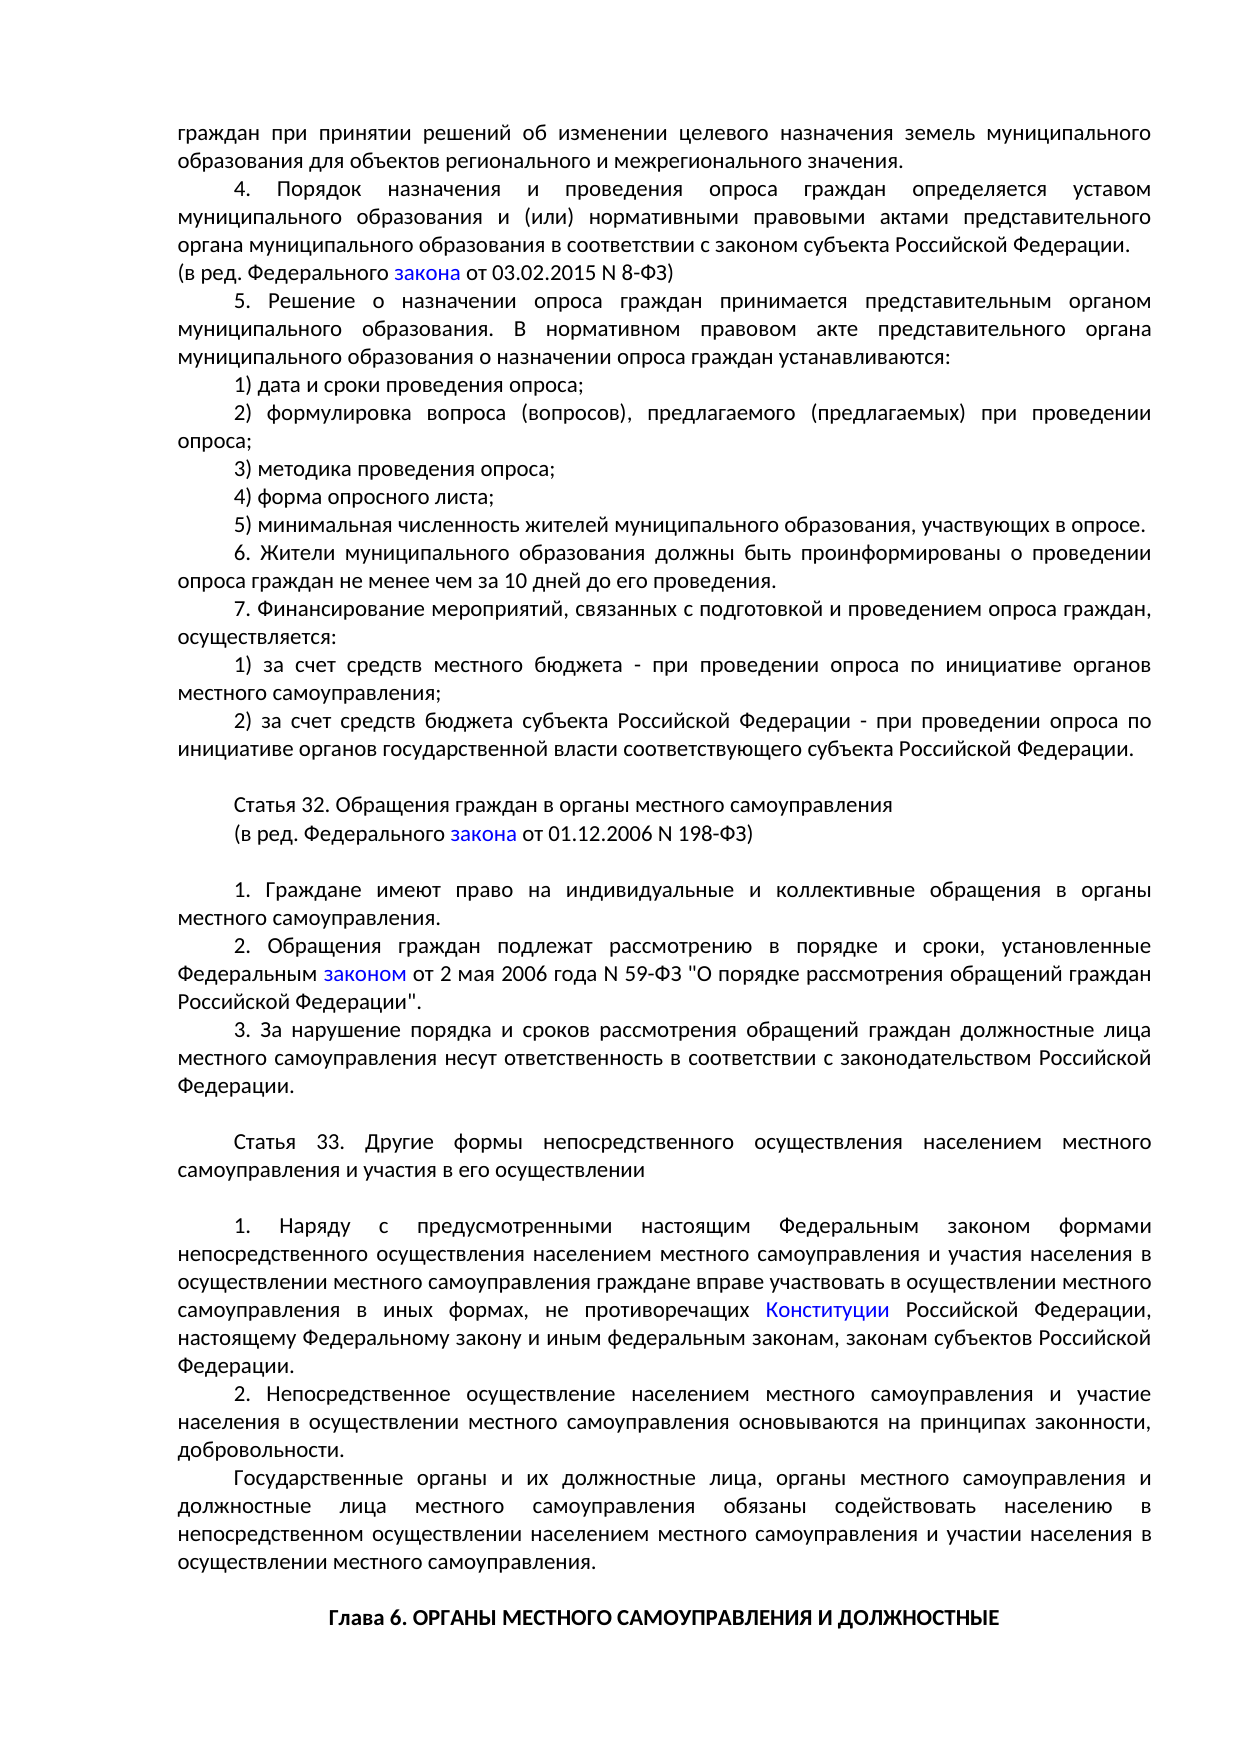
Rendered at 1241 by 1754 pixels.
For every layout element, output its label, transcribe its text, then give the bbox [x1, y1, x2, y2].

text 1. Граждане имеют право на индивидуальные и коллективные обращения в органы местного самоуправления. [177, 875, 1152, 931]
text 3) методика проведения опроса; [177, 454, 1152, 482]
text 4) форма опросного листа; [177, 482, 1152, 510]
text 1. Наряду с предусмотренными настоящим Федеральным законом формами непосредственного осуществления населением местного самоуправления и участия населения в осуществлении местного самоуправления граждане вправе участвовать в осуществлении местного самоуправления в иных формах, не противоречащих Конституции Российской Федерации, настоящему Федеральному закону и иным федеральным законам, законам субъектов Российской Федерации. [177, 1211, 1152, 1379]
text 1) за счет средств местного бюджета - при проведении опроса по инициативе органов местного самоуправления; [177, 651, 1152, 707]
text 1) дата и сроки проведения опроса; [177, 370, 1152, 398]
text (в ред. Федерального закона от 03.02.2015 N 8-ФЗ) [177, 258, 1152, 286]
title Глава 6. ОРГАНЫ МЕСТНОГО САМОУПРАВЛЕНИЯ И ДОЛЖНОСТНЫЕ [177, 1603, 1152, 1631]
text Статья 33. Другие формы непосредственного осуществления населением местного самоуправления и участия в его осуществлении [177, 1127, 1152, 1183]
text 6. Жители муниципального образования должны быть проинформированы о проведении опроса граждан не менее чем за 10 дней до его проведения. [177, 538, 1152, 594]
text 7. Финансирование мероприятий, связанных с подготовкой и проведением опроса граждан, осуществляется: [177, 594, 1152, 651]
text Государственные органы и их должностные лица, органы местного самоуправления и должностные лица местного самоуправления обязаны содействовать населению в непосредственном осуществлении населением местного самоуправления и участии населения в осуществлении местного самоуправления. [177, 1463, 1152, 1575]
text 2) формулировка вопроса (вопросов), предлагаемого (предлагаемых) при проведении опроса; [177, 398, 1152, 454]
text 2. Непосредственное осуществление населением местного самоуправления и участие населения в осуществлении местного самоуправления основываются на принципах законности, добровольности. [177, 1379, 1152, 1463]
text (в ред. Федерального закона от 01.12.2006 N 198-ФЗ) [177, 819, 1152, 847]
text 5) минимальная численность жителей муниципального образования, участвующих в опросе. [177, 510, 1152, 538]
text 5. Решение о назначении опроса граждан принимается представительным органом муниципального образования. В нормативном правовом акте представительного органа муниципального образования о назначении опроса граждан устанавливаются: [177, 286, 1152, 370]
text 3. За нарушение порядка и сроков рассмотрения обращений граждан должностные лица местного самоуправления несут ответственность в соответствии с законодательством Российской Федерации. [177, 1015, 1152, 1099]
text 2. Обращения граждан подлежат рассмотрению в порядке и сроки, установленные Федеральным законом от 2 мая 2006 года N 59-ФЗ "О порядке рассмотрения обращений граждан Российской Федерации". [177, 931, 1152, 1015]
text 4. Порядок назначения и проведения опроса граждан определяется уставом муниципального образования и (или) нормативными правовыми актами представительного органа муниципального образования в соответствии с законом субъекта Российской Федерации. [177, 174, 1152, 258]
text Статья 32. Обращения граждан в органы местного самоуправления [177, 791, 1152, 819]
text 2) за счет средств бюджета субъекта Российской Федерации - при проведении опроса по инициативе органов государственной власти соответствующего субъекта Российской Федерации. [177, 707, 1152, 763]
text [177, 118, 1152, 174]
